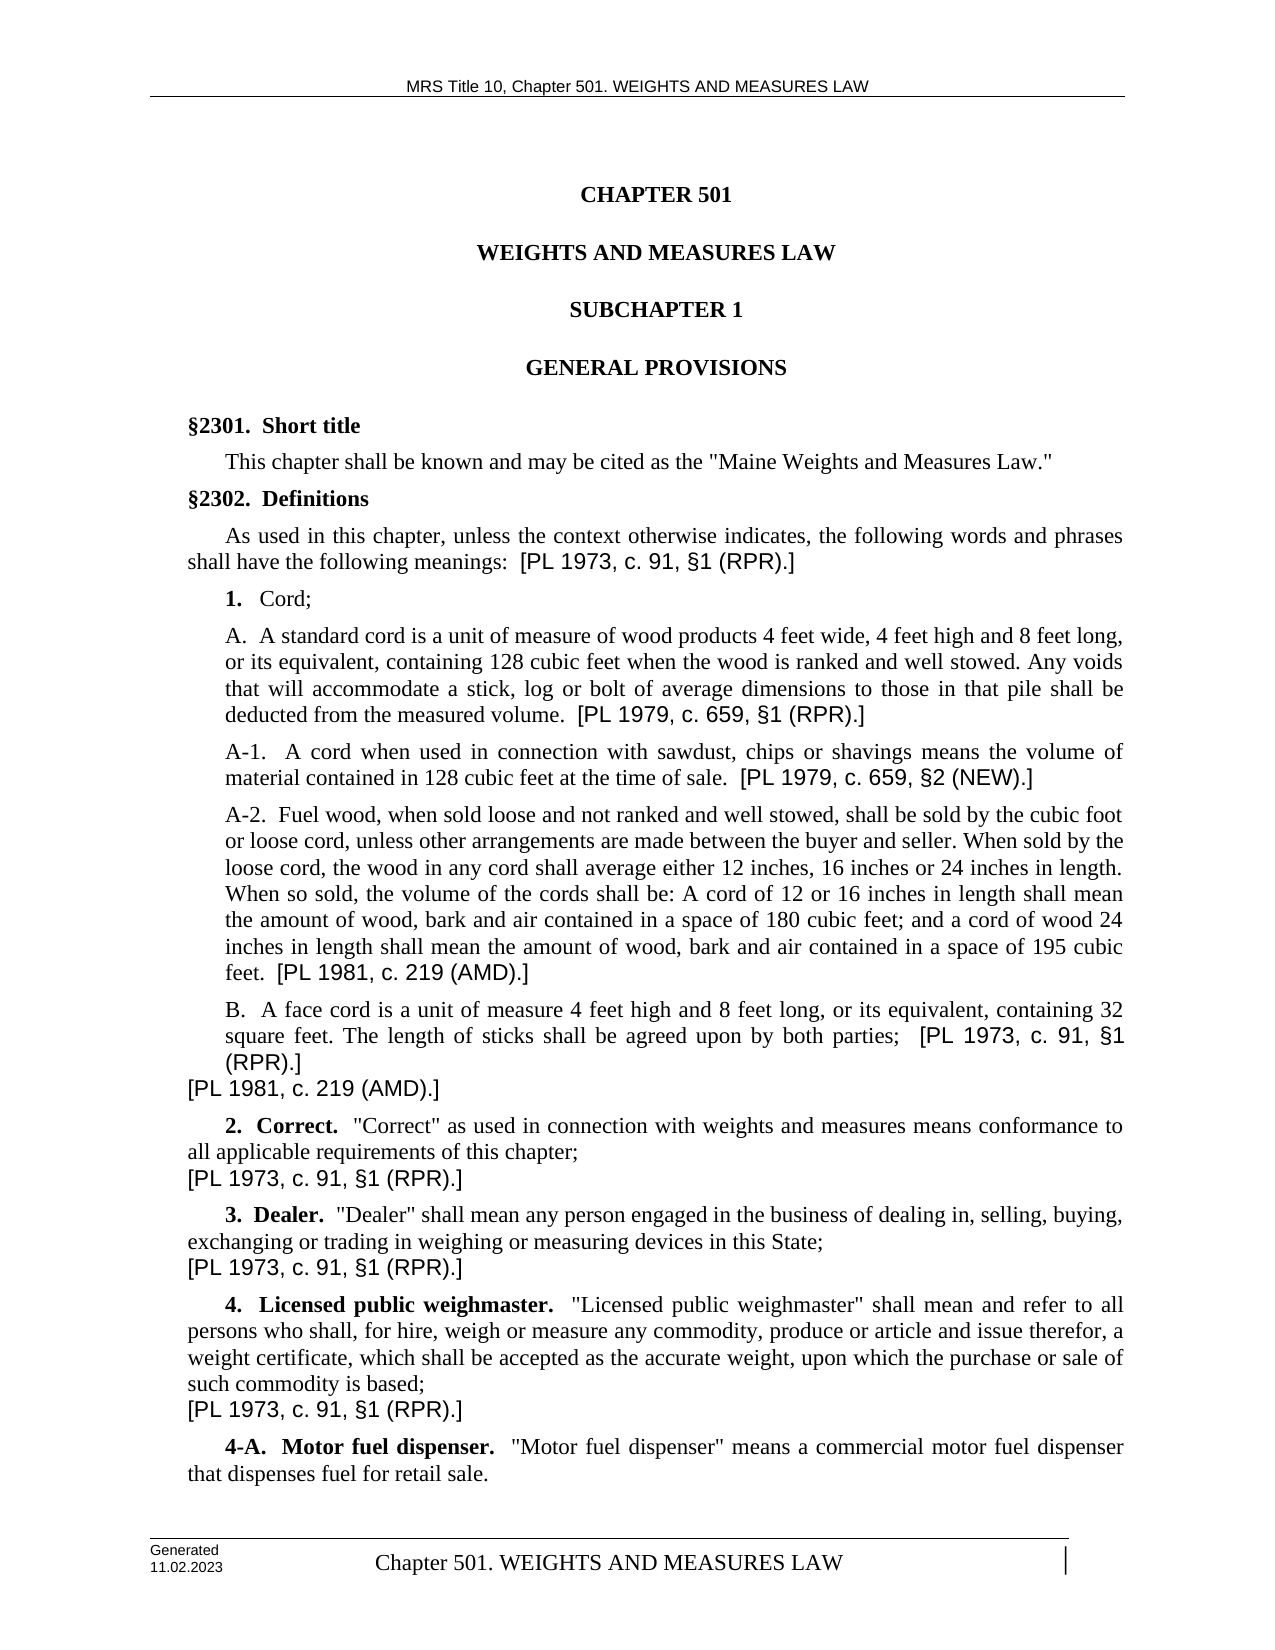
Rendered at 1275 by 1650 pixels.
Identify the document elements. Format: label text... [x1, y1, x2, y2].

text 4-A. Motor fuel dispenser. "Motor fuel dispenser" means a commercial motor fuel dispenser that dispenses fuel for retail sale. [187, 1433, 1125, 1486]
text 4. Licensed public weighmaster. "Licensed public weighmaster" shall mean and refer to all persons who shall, for hire, weigh or measure any commodity, produce or article and issue therefor, a weight certificate, which shall be accepted as the accurate weight, upon which the purchase or sale of such commodity is based; [187, 1291, 1125, 1396]
text SUBCHAPTER 1 [187, 296, 1125, 323]
text 1. Cord; [187, 585, 1125, 612]
text §2301. Short title [187, 412, 1125, 438]
text WEIGHTS AND MEASURES LAW [187, 239, 1125, 265]
text [PL 1981, c. 219 (AMD).] [187, 1075, 1125, 1102]
text [PL 1973, c. 91, §1 (RPR).] [187, 1254, 1125, 1281]
text CHAPTER 501 [187, 181, 1125, 208]
text 2. Correct. "Correct" as used in connection with weights and measures means conformance to all applicable requirements of this chapter; [187, 1112, 1125, 1165]
text This chapter shall be known and may be cited as the "Maine Weights and Measures Law." [187, 448, 1125, 475]
text As used in this chapter, unless the context otherwise indicates, the following words and phrases shall have the following meanings: [PL 1973, c. 91, §1 (RPR).] [187, 522, 1125, 575]
text [PL 1973, c. 91, §1 (RPR).] [187, 1396, 1125, 1423]
text GENERAL PROVISIONS [187, 354, 1125, 380]
text §2302. Definitions [187, 485, 1125, 512]
text A. A standard cord is a unit of measure of wood products 4 feet wide, 4 feet high and 8 feet long, or its equivalent, containing 128 cubic feet when the wood is ranked and well stowed. Any voids that will accommodate a stick, log or bolt of average dimensions to those in that pile shall be deducted from the measured volume. [PL 1979, c. 659, §1 (RPR).] [225, 622, 1125, 727]
text A-1. A cord when used in connection with sawdust, chips or shavings means the volume of material contained in 128 cubic feet at the time of sale. [PL 1979, c. 659, §2 (NEW).] [225, 738, 1125, 791]
text A-2. Fuel wood, when sold loose and not ranked and well stowed, shall be sold by the cubic foot or loose cord, unless other arrangements are made between the buyer and seller. When sold by the loose cord, the wood in any cord shall average either 12 inches, 16 inches or 24 inches in length. When so sold, the volume of the cords shall be: A cord of 12 or 16 inches in length shall mean the amount of wood, bark and air contained in a space of 180 cubic feet; and a cord of wood 24 inches in length shall mean the amount of wood, bark and air contained in a space of 195 cubic feet. [PL 1981, c. 219 (AMD).] [225, 801, 1125, 986]
text B. A face cord is a unit of measure 4 feet high and 8 feet long, or its equivalent, containing 32 square feet. The length of sticks shall be agreed upon by both parties; [PL 1973, c. 91, §1 (RPR).] [225, 996, 1125, 1075]
text [PL 1973, c. 91, §1 (RPR).] [187, 1165, 1125, 1191]
text 3. Dealer. "Dealer" shall mean any person engaged in the business of dealing in, selling, buying, exchanging or trading in weighing or measuring devices in this State; [187, 1202, 1125, 1254]
